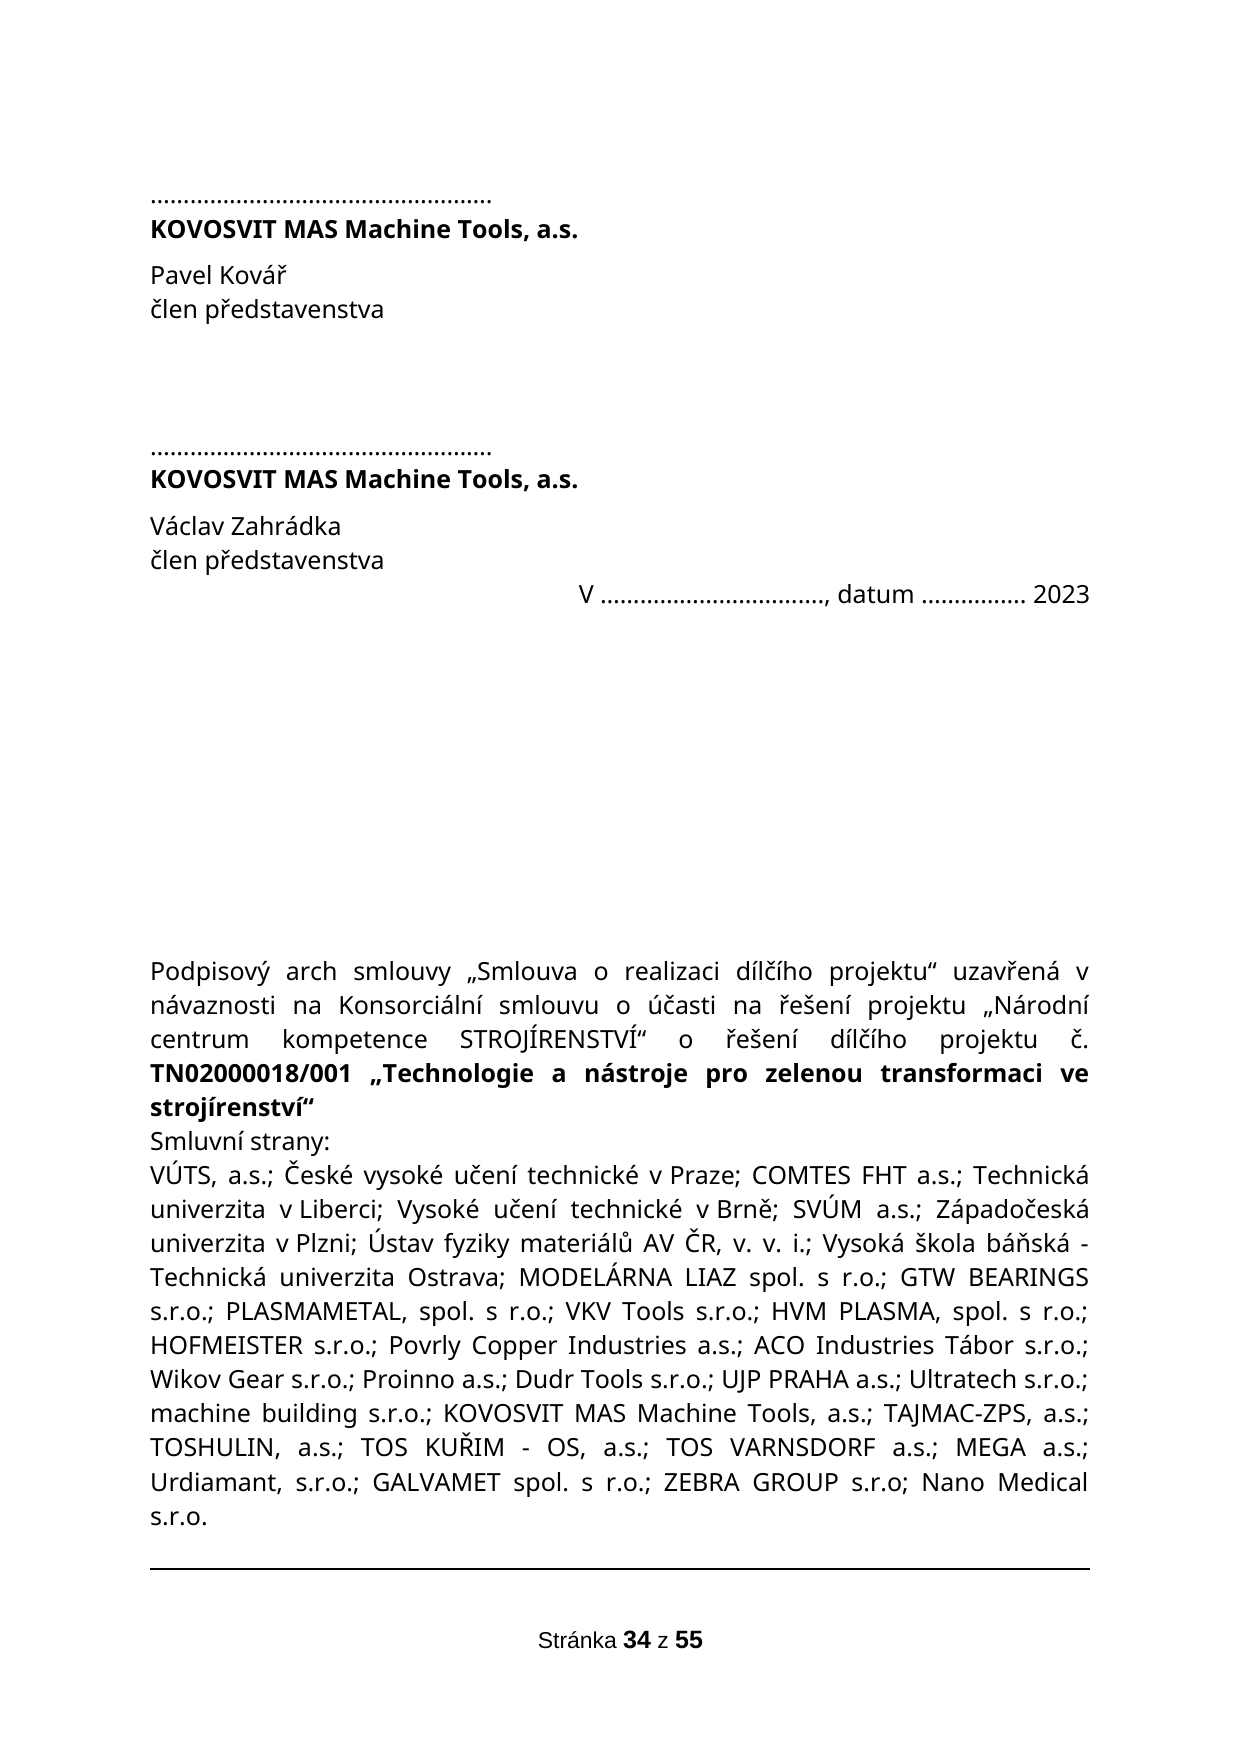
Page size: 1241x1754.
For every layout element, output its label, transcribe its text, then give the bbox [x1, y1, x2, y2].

text Pavel Kovář [150, 258, 1090, 292]
list Podpisový arch smlouvy „Smlouva o realizaci dílčího projektu“ uzavřená v návaznosti na Konsorciální smlouvu o účasti na řešení projektu „Národní centrum kompetence STROJÍRENSTVÍ“ o řešení dílčího projektu č. TN02000018/001 „Technologie a nástroje pro zelenou transformaci ve strojírenství“ [150, 953, 1090, 1123]
text ……………………………………………. [150, 428, 1090, 462]
text člen představenstva [150, 292, 1090, 326]
text VÚTS, a.s.; České vysoké učení technické v Praze; COMTES FHT a.s.; Technická univerzita v Liberci; Vysoké učení technické v Brně; SVÚM a.s.; Západočeská univerzita v Plzni; Ústav fyziky materiálů AV ČR, v. v. i.; Vysoká škola báňská - Technická univerzita Ostrava; MODELÁRNA LIAZ spol. s r.o.; GTW BEARINGS s.r.o.; PLASMAMETAL, spol. s r.o.; VKV Tools s.r.o.; HVM PLASMA, spol. s r.o.; HOFMEISTER s.r.o.; Povrly Copper Industries a.s.; ACO Industries Tábor s.r.o.; Wikov Gear s.r.o.; Proinno a.s.; Dudr Tools s.r.o.; UJP PRAHA a.s.; Ultratech s.r.o.; machine building s.r.o.; KOVOSVIT MAS Machine Tools, a.s.; TAJMAC-ZPS, a.s.; TOSHULIN, a.s.; TOS KUŘIM - OS, a.s.; TOS VARNSDORF a.s.; MEGA a.s.; Urdiamant, s.r.o.; GALVAMET spol. s r.o.; ZEBRA GROUP s.r.o; Nano Medical s.r.o. [150, 1158, 1090, 1532]
text V ……………………………., datum ……………. 2023 [150, 577, 1090, 611]
list Smluvní strany: [150, 1123, 1090, 1158]
text člen představenstva [150, 543, 1090, 577]
text KOVOSVIT MAS Machine Tools, a.s. [150, 462, 1090, 496]
text KOVOSVIT MAS Machine Tools, a.s. [150, 211, 1090, 245]
text Václav Zahrádka [150, 509, 1090, 543]
text ……………………………………………. [150, 177, 1090, 211]
